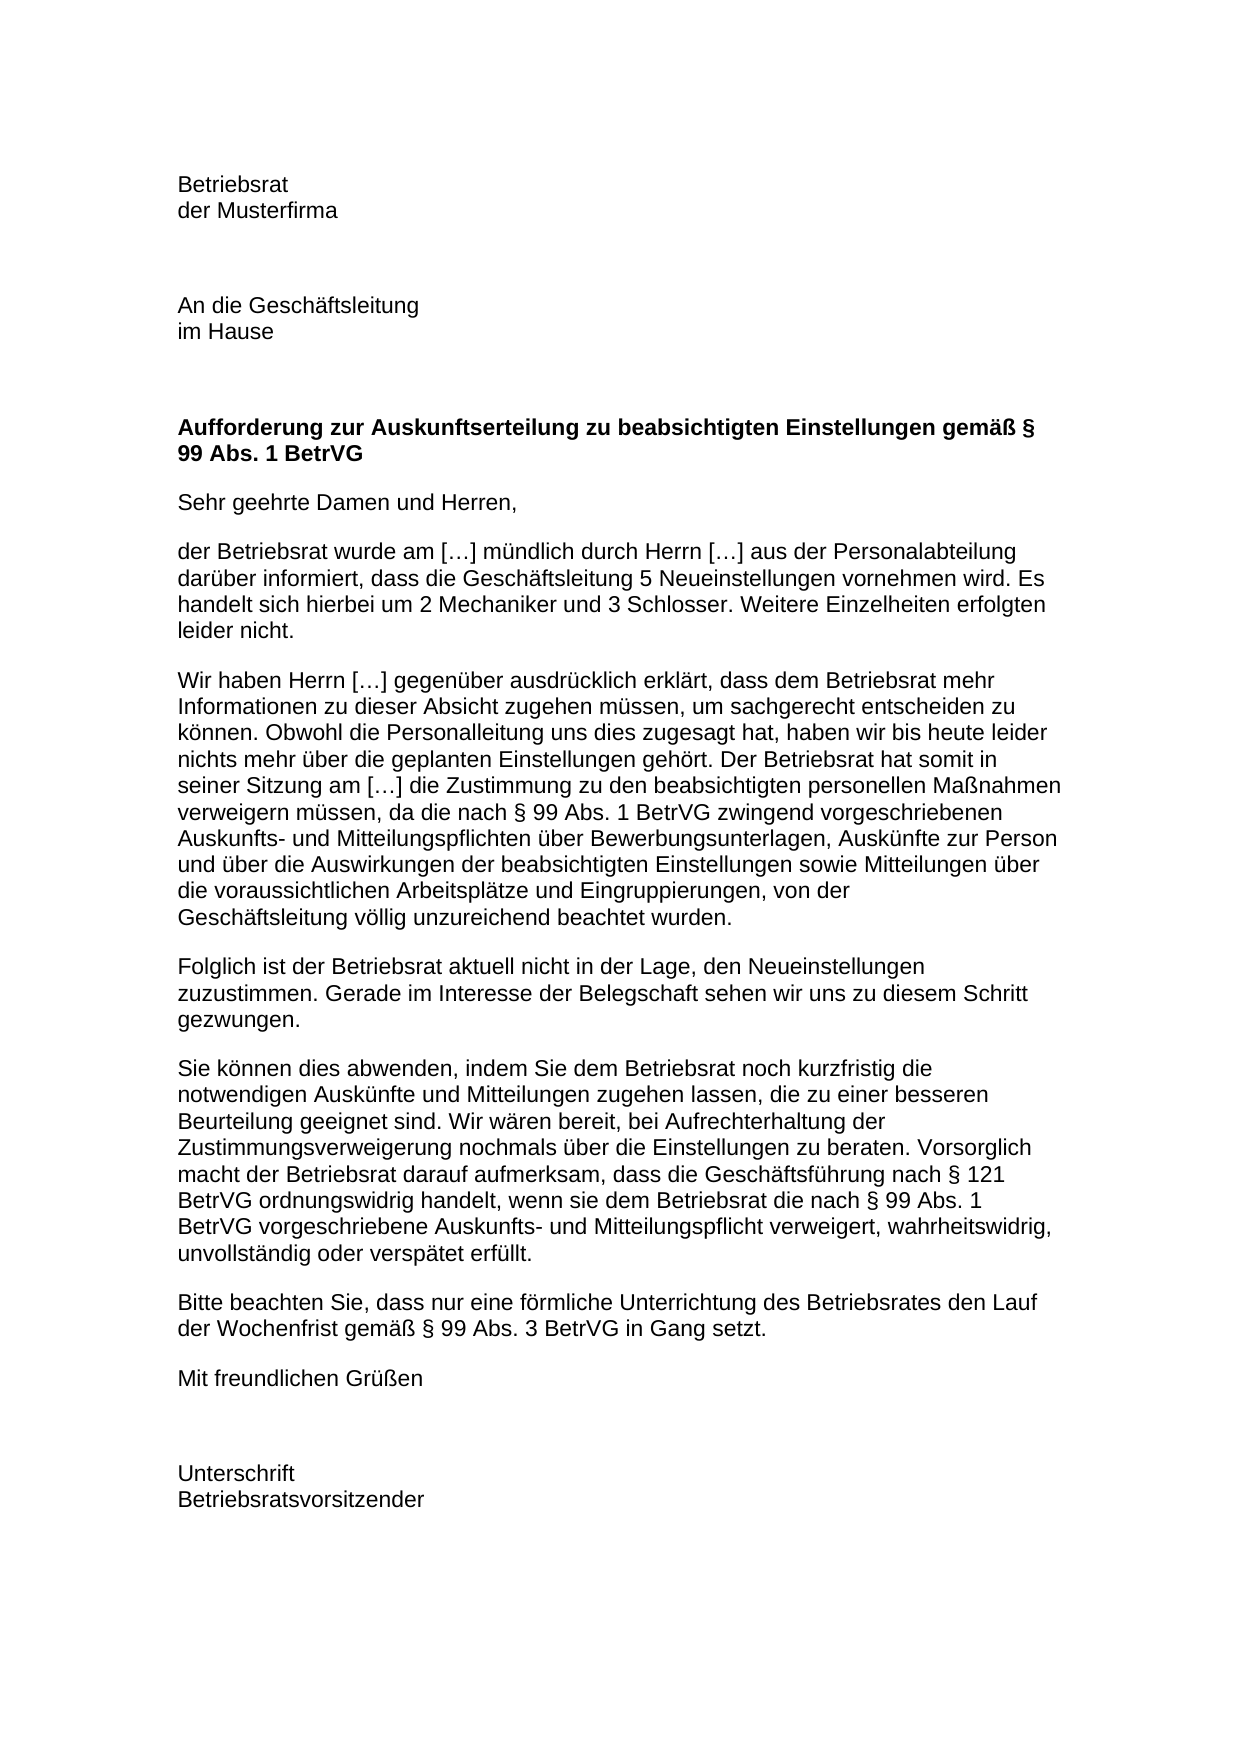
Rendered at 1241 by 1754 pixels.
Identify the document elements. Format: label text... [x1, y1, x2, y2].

text Sie können dies abwenden, indem Sie dem Betriebsrat noch kurzfristig die notwendigen Auskünfte und Mitteilungen zugehen lassen, die zu einer besseren Beurteilung geeignet sind. Wir wären bereit, bei Aufrechterhaltung der Zustimmungsverweigerung nochmals über die Einstellungen zu beraten. Vorsorglich macht der Betriebsrat darauf aufmerksam, dass die Geschäftsführung nach § 121 BetrVG ordnungswidrig handelt, wenn sie dem Betriebsrat die nach § 99 Abs. 1 BetrVG vorgeschriebene Auskunfts- und Mitteilungspflicht verweigert, wahrheitswidrig, unvollständig oder verspätet erfüllt. [177, 1055, 1063, 1266]
text An die Geschäftsleitung im Hause [177, 292, 1063, 345]
text Sehr geehrte Damen und Herren, [177, 489, 1063, 515]
text der Betriebsrat wurde am […] mündlich durch Herrn […] aus der Personalabteilung darüber informiert, dass die Geschäftsleitung 5 Neueinstellungen vornehmen wird. Es handelt sich hierbei um 2 Mechaniker und 3 Schlosser. Weitere Einzelheiten erfolgten leider nicht. [177, 538, 1063, 644]
text Folglich ist der Betriebsrat aktuell nicht in der Lage, den Neueinstellungen zuzustimmen. Gerade im Interesse der Belegschaft sehen wir uns zu diesem Schritt gezwungen. [177, 953, 1063, 1032]
text Unterschrift Betriebsratsvorsitzender [177, 1459, 1063, 1512]
text Bitte beachten Sie, dass nur eine förmliche Unterrichtung des Betriebsrates den Lauf der Wochenfrist gemäß § 99 Abs. 3 BetrVG in Gang setzt. [177, 1289, 1063, 1342]
text Wir haben Herrn […] gegenüber ausdrücklich erklärt, dass dem Betriebsrat mehr Informationen zu dieser Absicht zugehen müssen, um sachgerecht entscheiden zu können. Obwohl die Personalleitung uns dies zugesagt hat, haben wir bis heute leider nichts mehr über die geplanten Einstellungen gehört. Der Betriebsrat hat somit in seiner Sitzung am […] die Zustimmung zu den beabsichtigten personellen Maßnahmen verweigern müssen, da die nach § 99 Abs. 1 BetrVG zwingend vorgeschriebenen Auskunfts- und Mitteilungspflichten über Bewerbungsunterlagen, Auskünfte zur Person und über die Auswirkungen der beabsichtigten Einstellungen sowie Mitteilungen über die voraussichtlichen Arbeitsplätze und Eingruppierungen, von der Geschäftsleitung völlig unzureichend beachtet wurden. [177, 667, 1063, 930]
text Aufforderung zur Auskunftserteilung zu beabsichtigten Einstellungen gemäß § 99 Abs. 1 BetrVG [177, 413, 1063, 466]
text Betriebsrat der Musterfirma [177, 171, 1063, 223]
text Mit freundlichen Grüßen [177, 1364, 1063, 1391]
